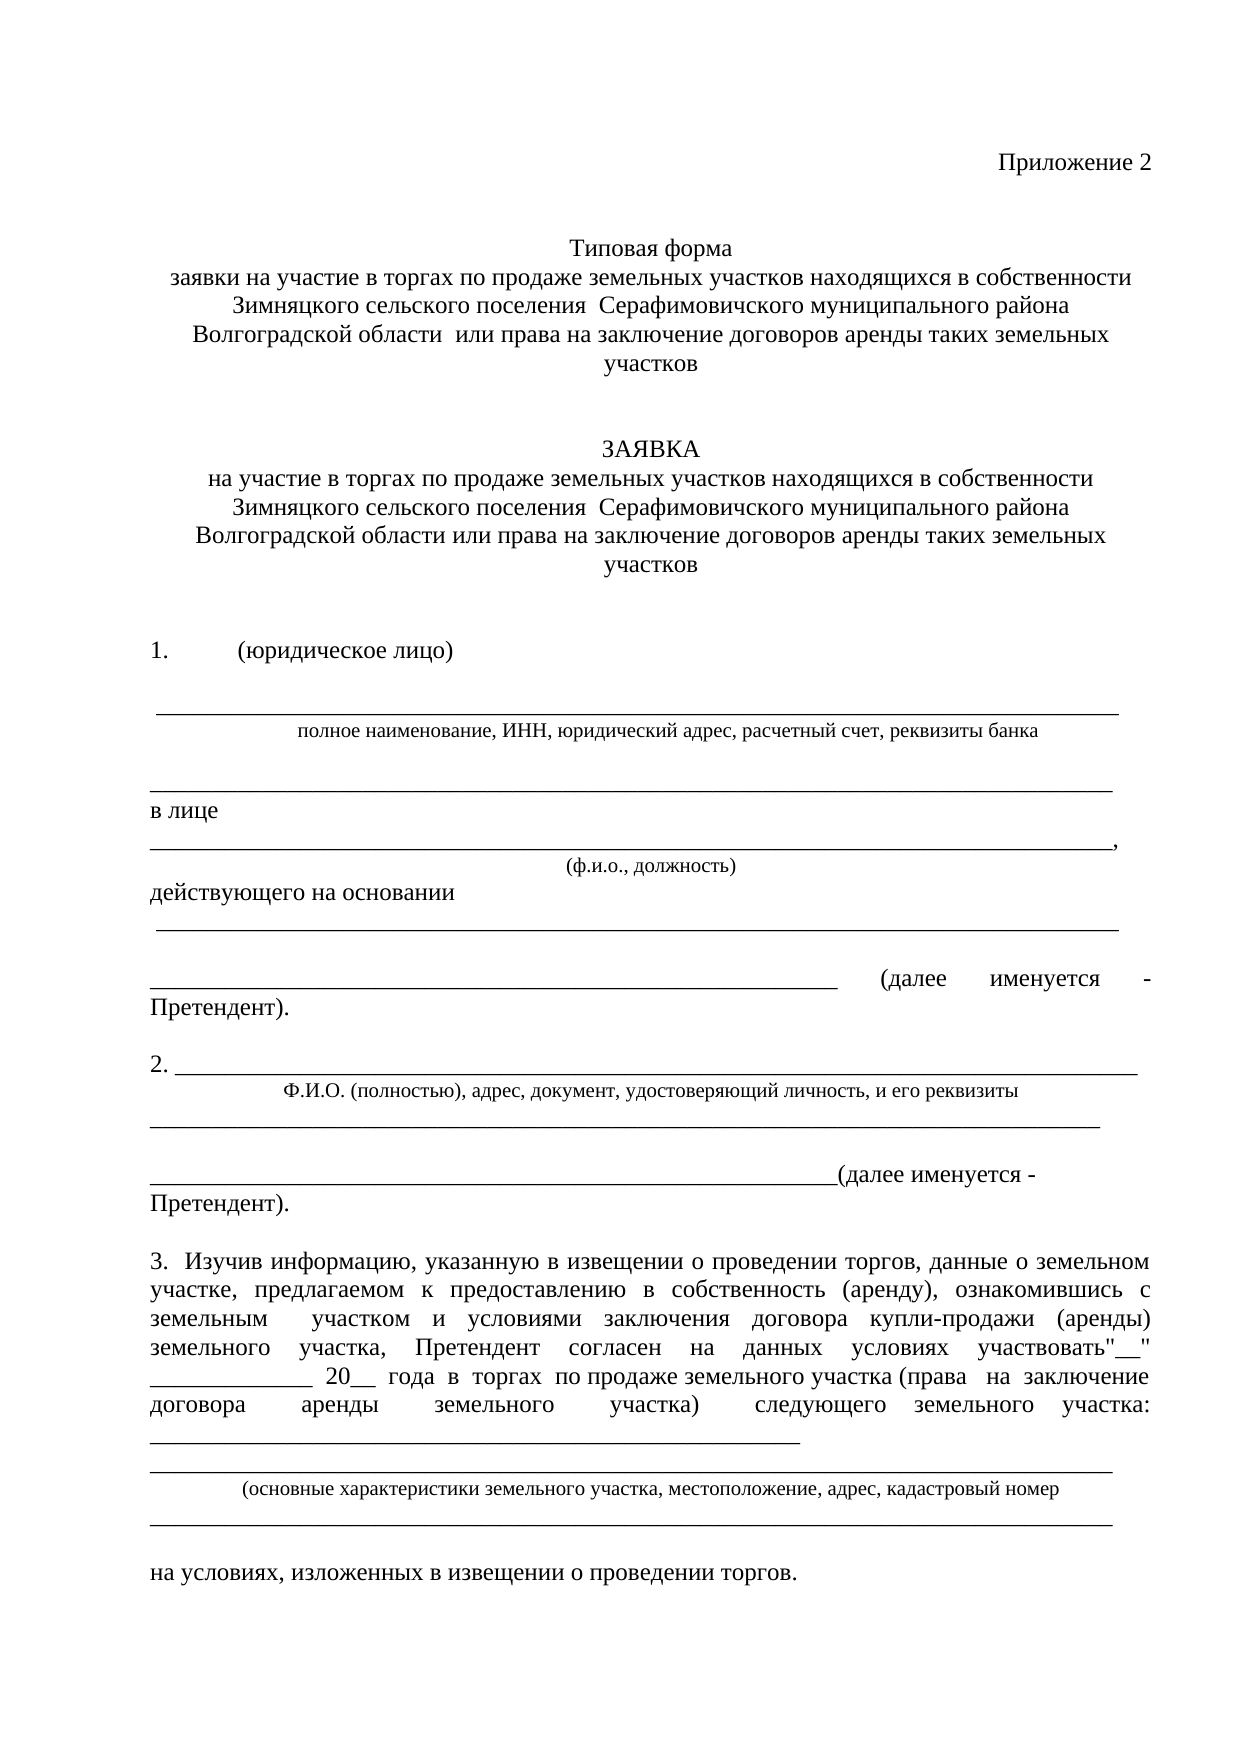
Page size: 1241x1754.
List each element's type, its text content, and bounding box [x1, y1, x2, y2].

text Типовая форма [150, 233, 1152, 262]
text 2. _____________________________________________________________________________ [150, 1049, 1152, 1078]
text Ф.И.О. (полностью), адрес, документ, удостоверяющий личность, и его реквизиты [150, 1078, 1152, 1102]
text _______________________________________________________ (далее именуется - Претендент). [150, 963, 1152, 1020]
text ЗАЯВКА [150, 434, 1152, 463]
text (основные характеристики земельного участка, местоположение, адрес, кадастровый номер [150, 1476, 1152, 1500]
text _____________________________________________________________________________ [150, 689, 1152, 718]
text в лице [150, 795, 1152, 824]
text (ф.и.о., должность) [150, 853, 1152, 877]
text на условиях, изложенных в извещении о проведении торгов. [150, 1557, 1152, 1586]
text _______________________________________________________(далее именуется - Претендент). [150, 1159, 1152, 1217]
text Приложение 2 [150, 147, 1152, 176]
text _____________________________________________________________________________ [150, 1500, 1152, 1528]
text _____________________________________________________________________________ [150, 1447, 1152, 1476]
text _____________________________________________________________________________ [150, 766, 1152, 795]
text на участие в торгах по продаже земельных участков находящихся в собственности Зимняцкого сельского поселения Серафимовичского муниципального района Волгоградской области или права на заключение договоров аренды таких земельных участков [150, 463, 1152, 578]
text _____________________________________________________________________________ [150, 905, 1152, 934]
list (юридическое лицо) [150, 636, 1152, 664]
text ____________________________________________________________________________ [150, 1102, 1152, 1131]
text заявки на участие в торгах по продаже земельных участков находящихся в собственности Зимняцкого сельского поселения Серафимовичского муниципального района Волгоградской области или права на заключение договоров аренды таких земельных участков [150, 262, 1152, 377]
text 3. Изучив информацию, указанную в извещении о проведении торгов, данные о земельном участке, предлагаемом к предоставлению в собственность (аренду), ознакомившись с земельным участком и условиями заключения договора купли-продажи (аренды) земельного участка, Претендент согласен на данных условиях участвовать"__" _____________ 20__ года в торгах по продаже земельного участка (права на заключение договора аренды земельного участка) следующего земельного участка: ____________________________________________________ [150, 1246, 1152, 1447]
text действующего на основании [150, 877, 1152, 905]
text _____________________________________________________________________________, [150, 824, 1152, 853]
text полное наименование, ИНН, юридический адрес, расчетный счет, реквизиты банка [150, 718, 1152, 742]
